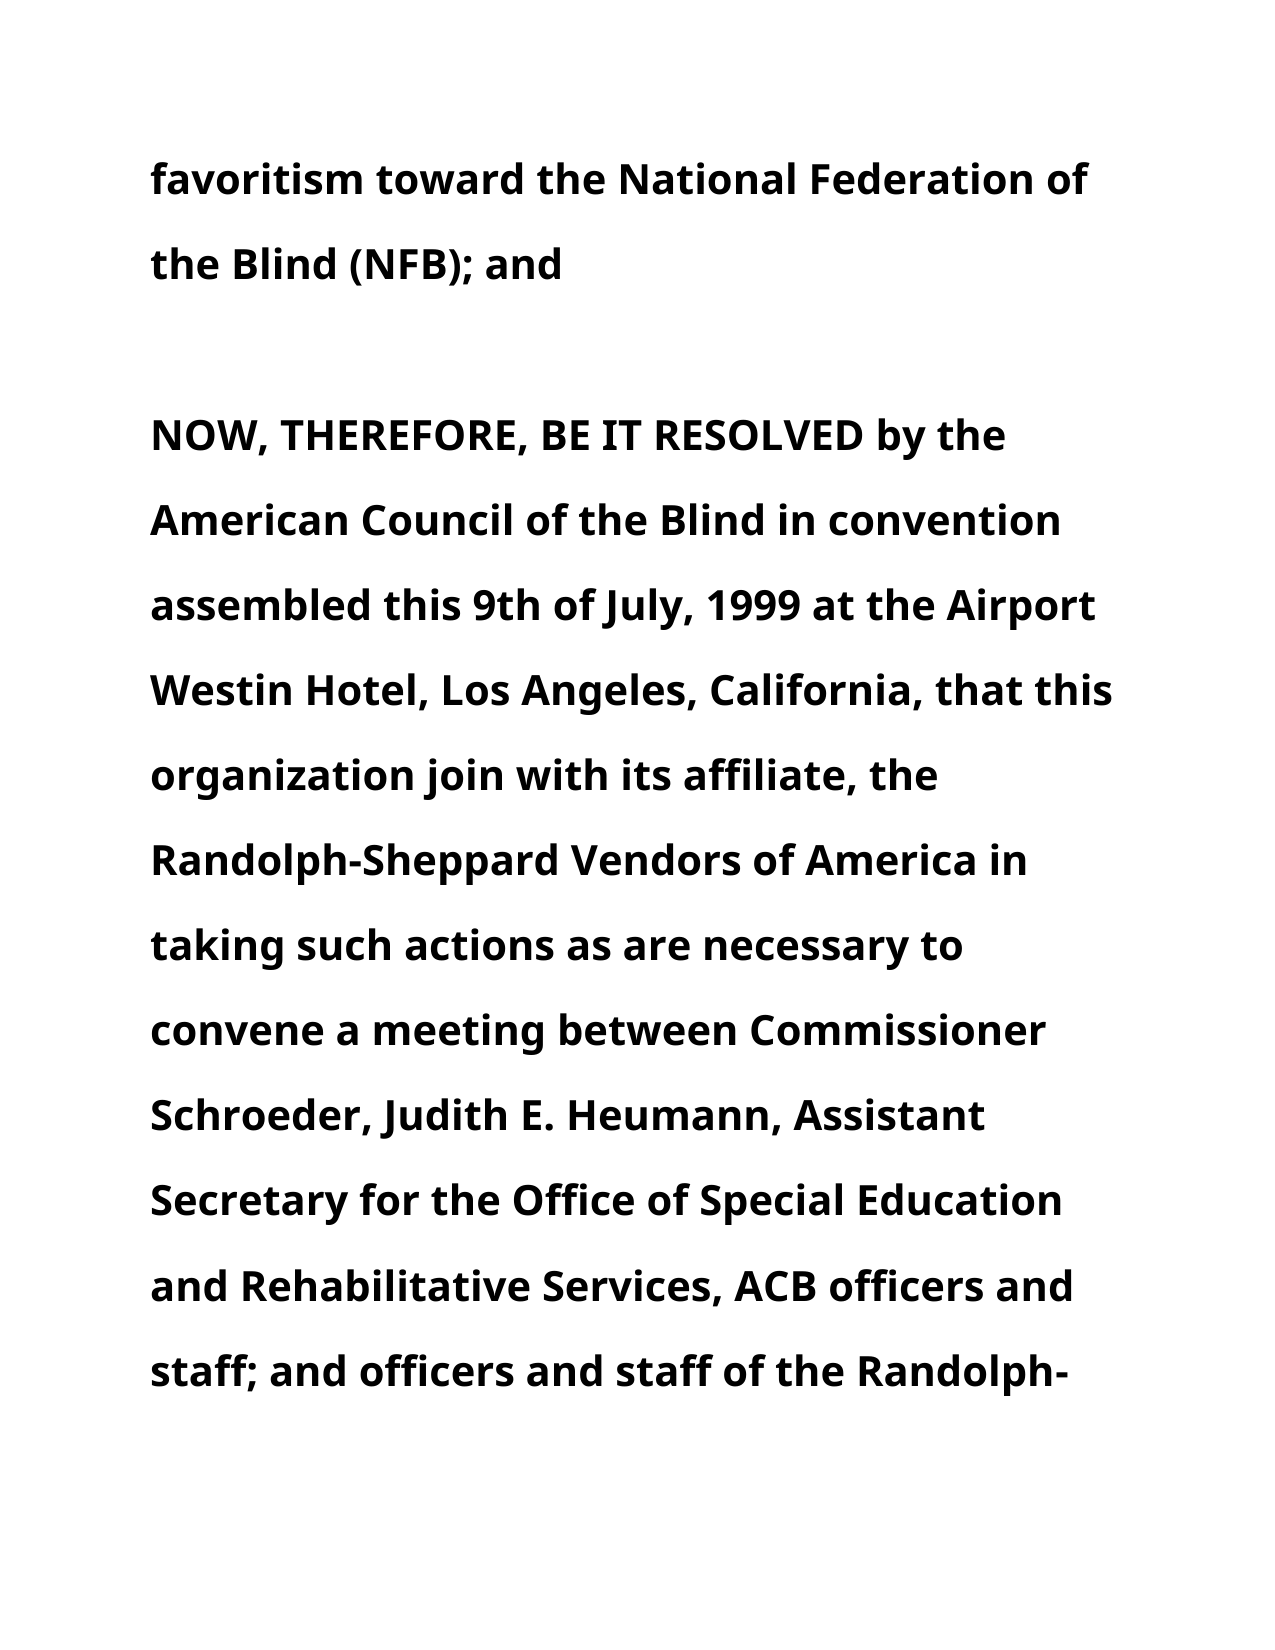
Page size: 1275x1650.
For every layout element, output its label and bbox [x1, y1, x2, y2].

text [150, 405, 1125, 1398]
text [150, 150, 1125, 292]
